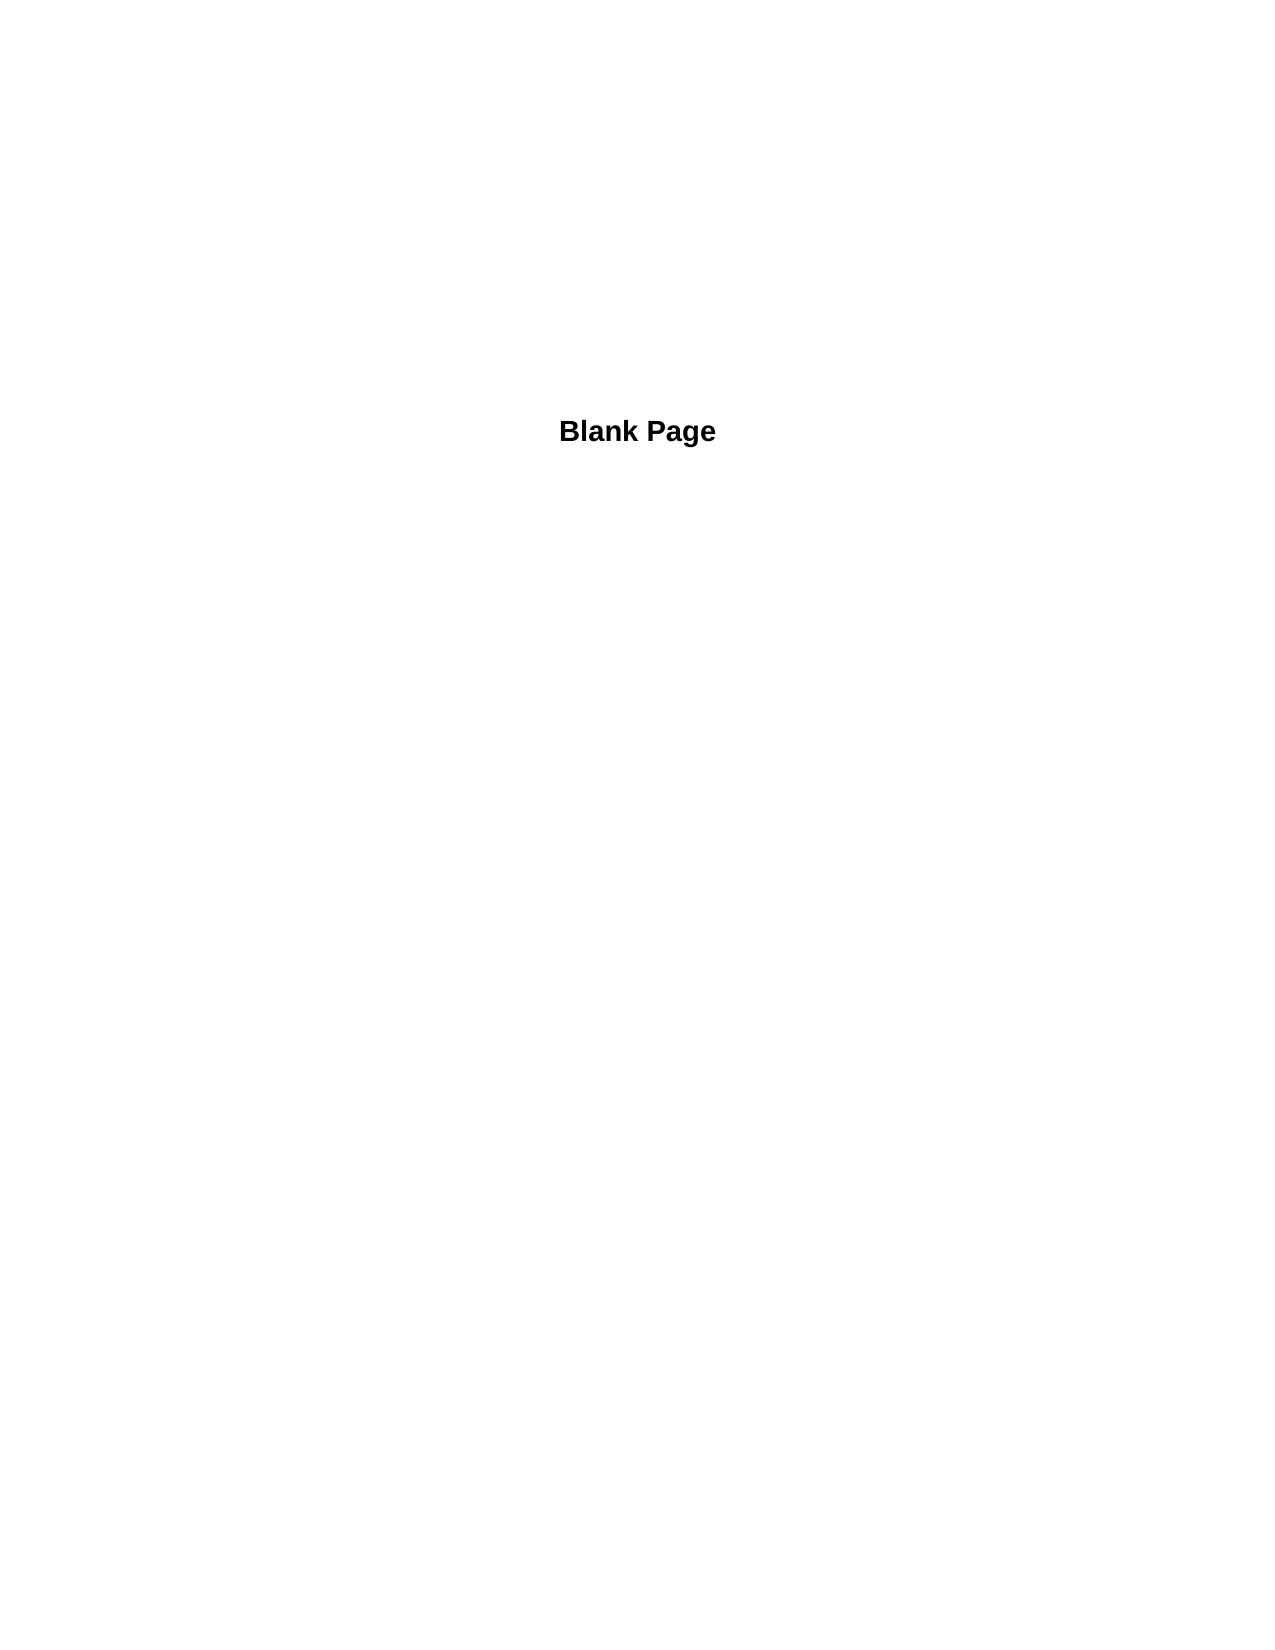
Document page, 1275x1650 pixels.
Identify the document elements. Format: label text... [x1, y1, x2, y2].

list Blank Page [150, 413, 1125, 447]
